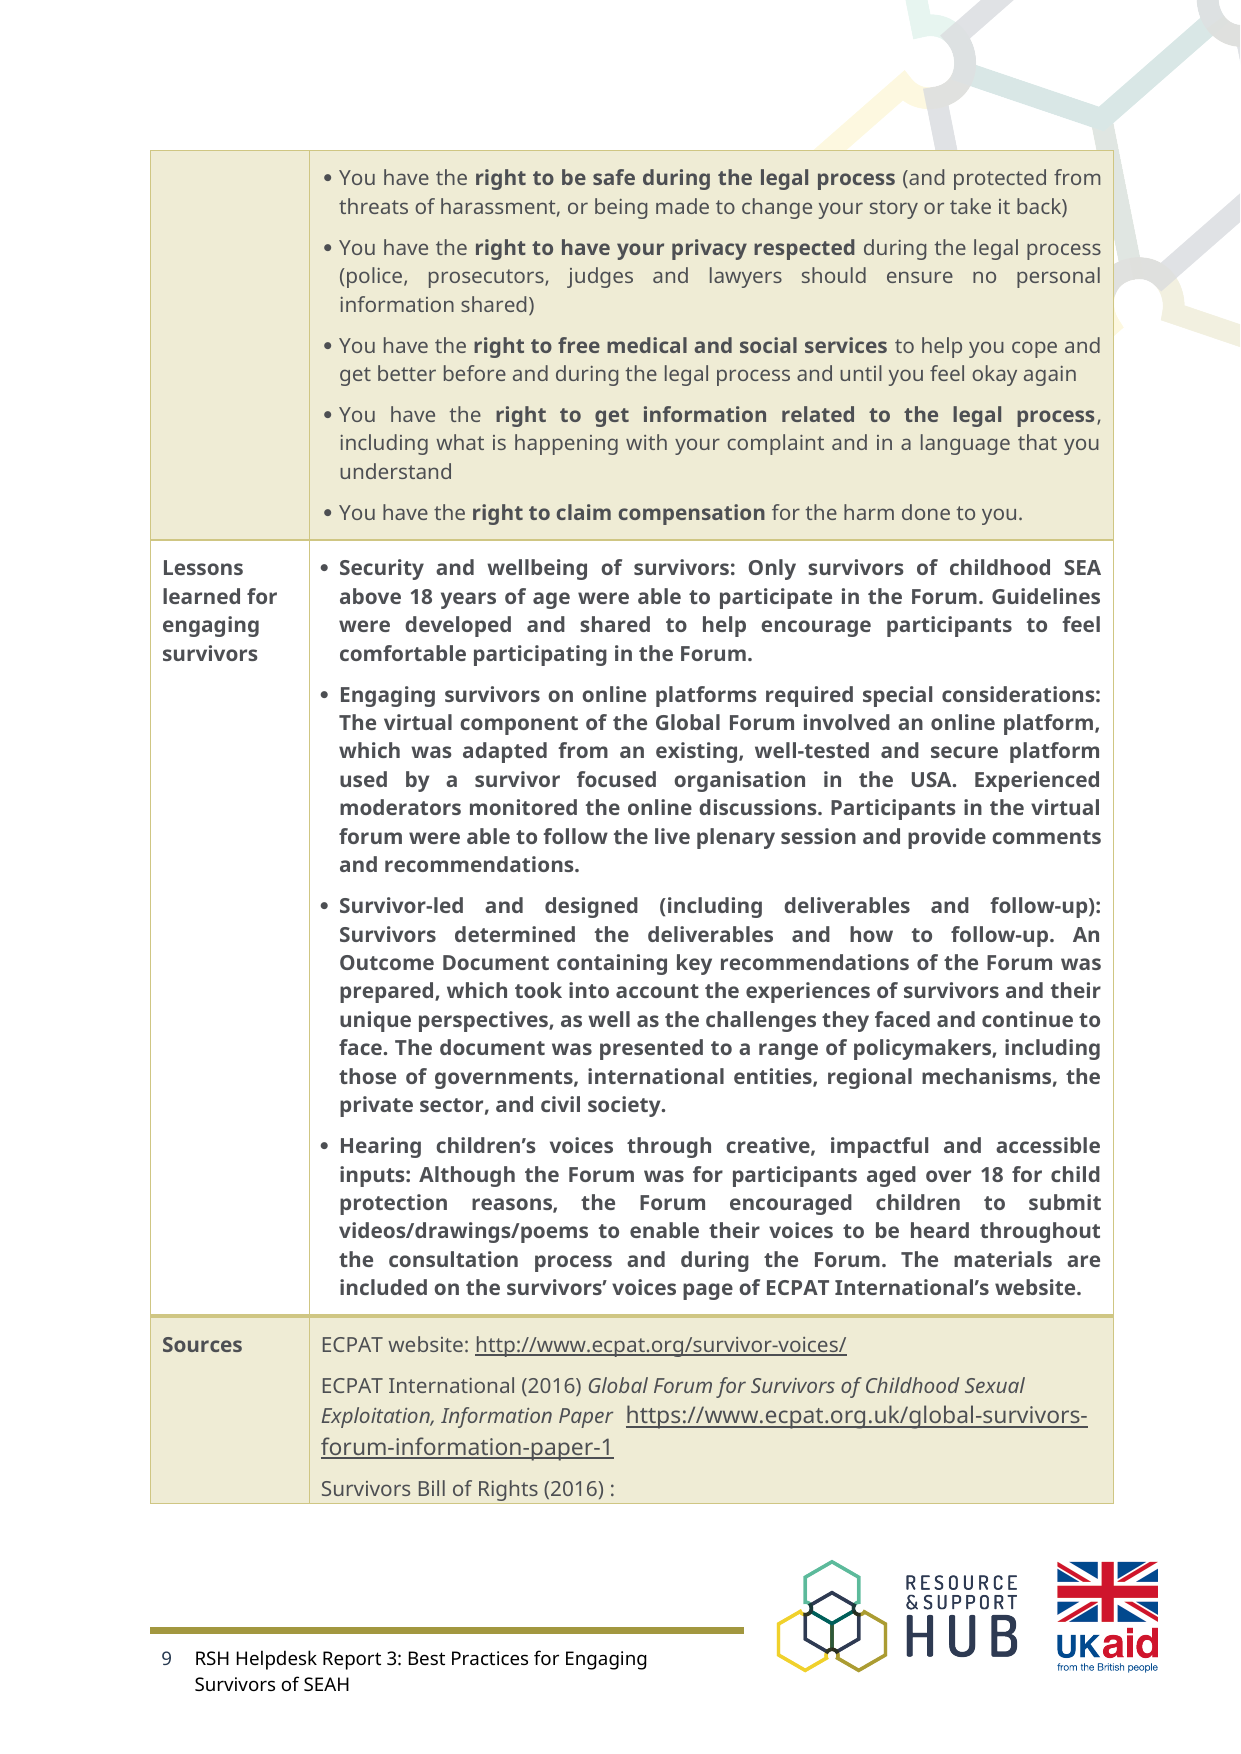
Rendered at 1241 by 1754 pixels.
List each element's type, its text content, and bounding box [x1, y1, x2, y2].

table_cell Sources [151, 1318, 309, 1503]
table_header Lessons learned for engaging survivors [151, 541, 309, 1314]
table_header Security and wellbeing of survivors: Only survivors of childhood SEA above 18 years of age were able to participate in the Forum. Guidelines were developed and shared to help encourage participants to feel comfortable participating in the Forum. Engaging survivors on online platforms required special considerations: The virtual component of the Global Forum involved an online platform, which was adapted from an existing, well-tested and secure platform used by a survivor focused organisation in the USA. Experienced moderators monitored the online discussions. Participants in the virtual forum were able to follow the live plenary session and provide comments and recommendations. Survivor-led and designed (including deliverables and follow-up): Survivors determined the deliverables and how to follow-up. An Outcome Document containing key recommendations of the Forum was prepared, which took into account the experiences of survivors and their unique perspectives, as well as the challenges they faced and continue to face. The document was presented to a range of policymakers, including those of governments, international entities, regional mechanisms, the private sector, and civil society. Hearing children’s voices through creative, impactful and accessible inputs: Although the Forum was for participants aged over 18 for child protection reasons, the Forum encouraged children to submit videos/drawings/poems to enable their voices to be heard throughout the consultation process and during the Forum. The materials are included on the survivors’ voices page of ECPAT International’s website. [310, 541, 1113, 1314]
picture [0, 0, 1241, 1753]
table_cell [151, 151, 309, 539]
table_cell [310, 1318, 1113, 1503]
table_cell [310, 151, 1113, 539]
